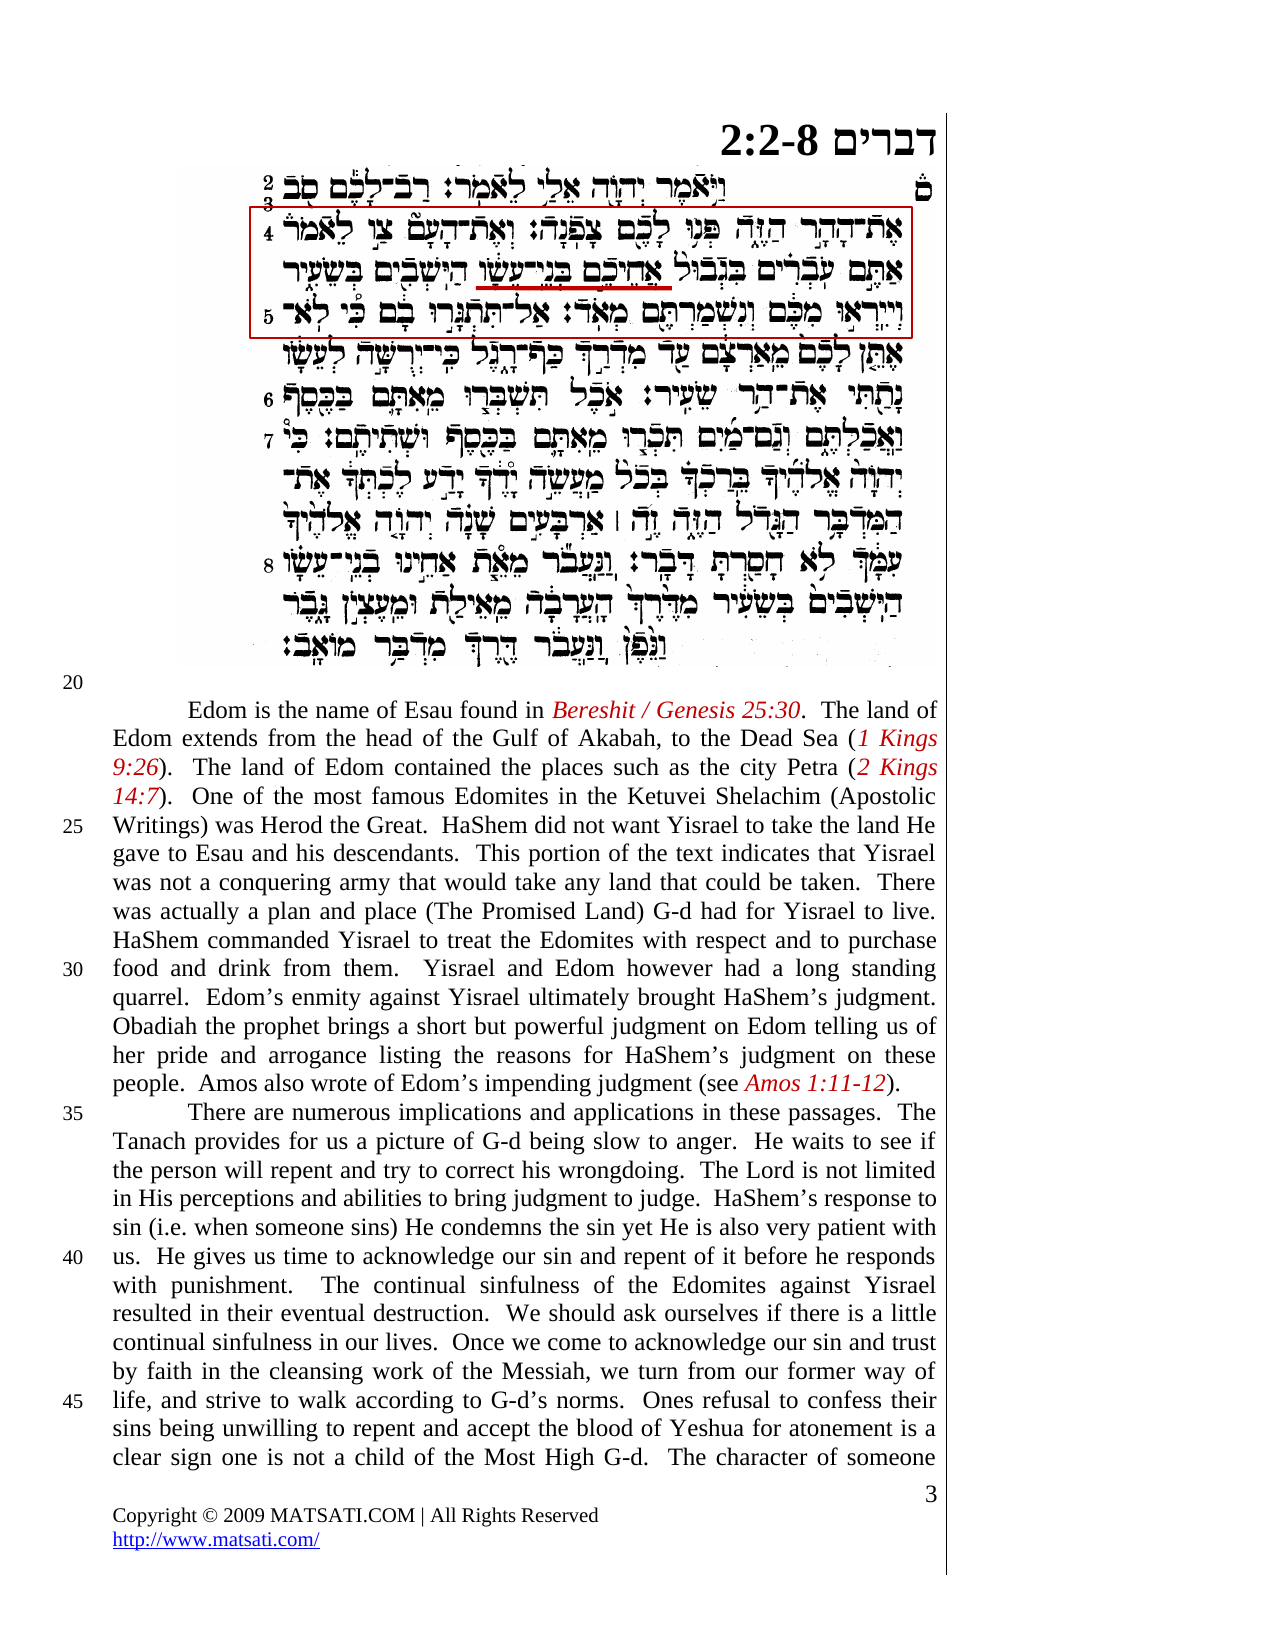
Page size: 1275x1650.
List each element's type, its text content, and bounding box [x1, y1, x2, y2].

text Edom is the name of Esau found in Bereshit / Genesis 25:30. The land of Edom extends from the head of the Gulf of Akabah, to the Dead Sea (1 Kings 9:26). The land of Edom contained the places such as the city Petra (2 Kings 14:7). One of the most famous Edomites in the Ketuvei Shelachim (Apostolic Writings) was Herod the Great. HaShem did not want Yisrael to take the land He gave to Esau and his descendants. This portion of the text indicates that Yisrael was not a conquering army that would take any land that could be taken. There was actually a plan and place (The Promised Land) G-d had for Yisrael to live. HaShem commanded Yisrael to treat the Edomites with respect and to purchase food and drink from them. Yisrael and Edom however had a long standing quarrel. Edom’s enmity against Yisrael ultimately brought HaShem’s judgment. Obadiah the prophet brings a short but powerful judgment on Edom telling us of her pride and arrogance listing the reasons for HaShem’s judgment on these people. Amos also wrote of Edom’s impending judgment (see Amos 1:11-12). [112, 695, 937, 1097]
text 2:2-8 דברים [112, 112, 937, 165]
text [112, 1097, 937, 1471]
